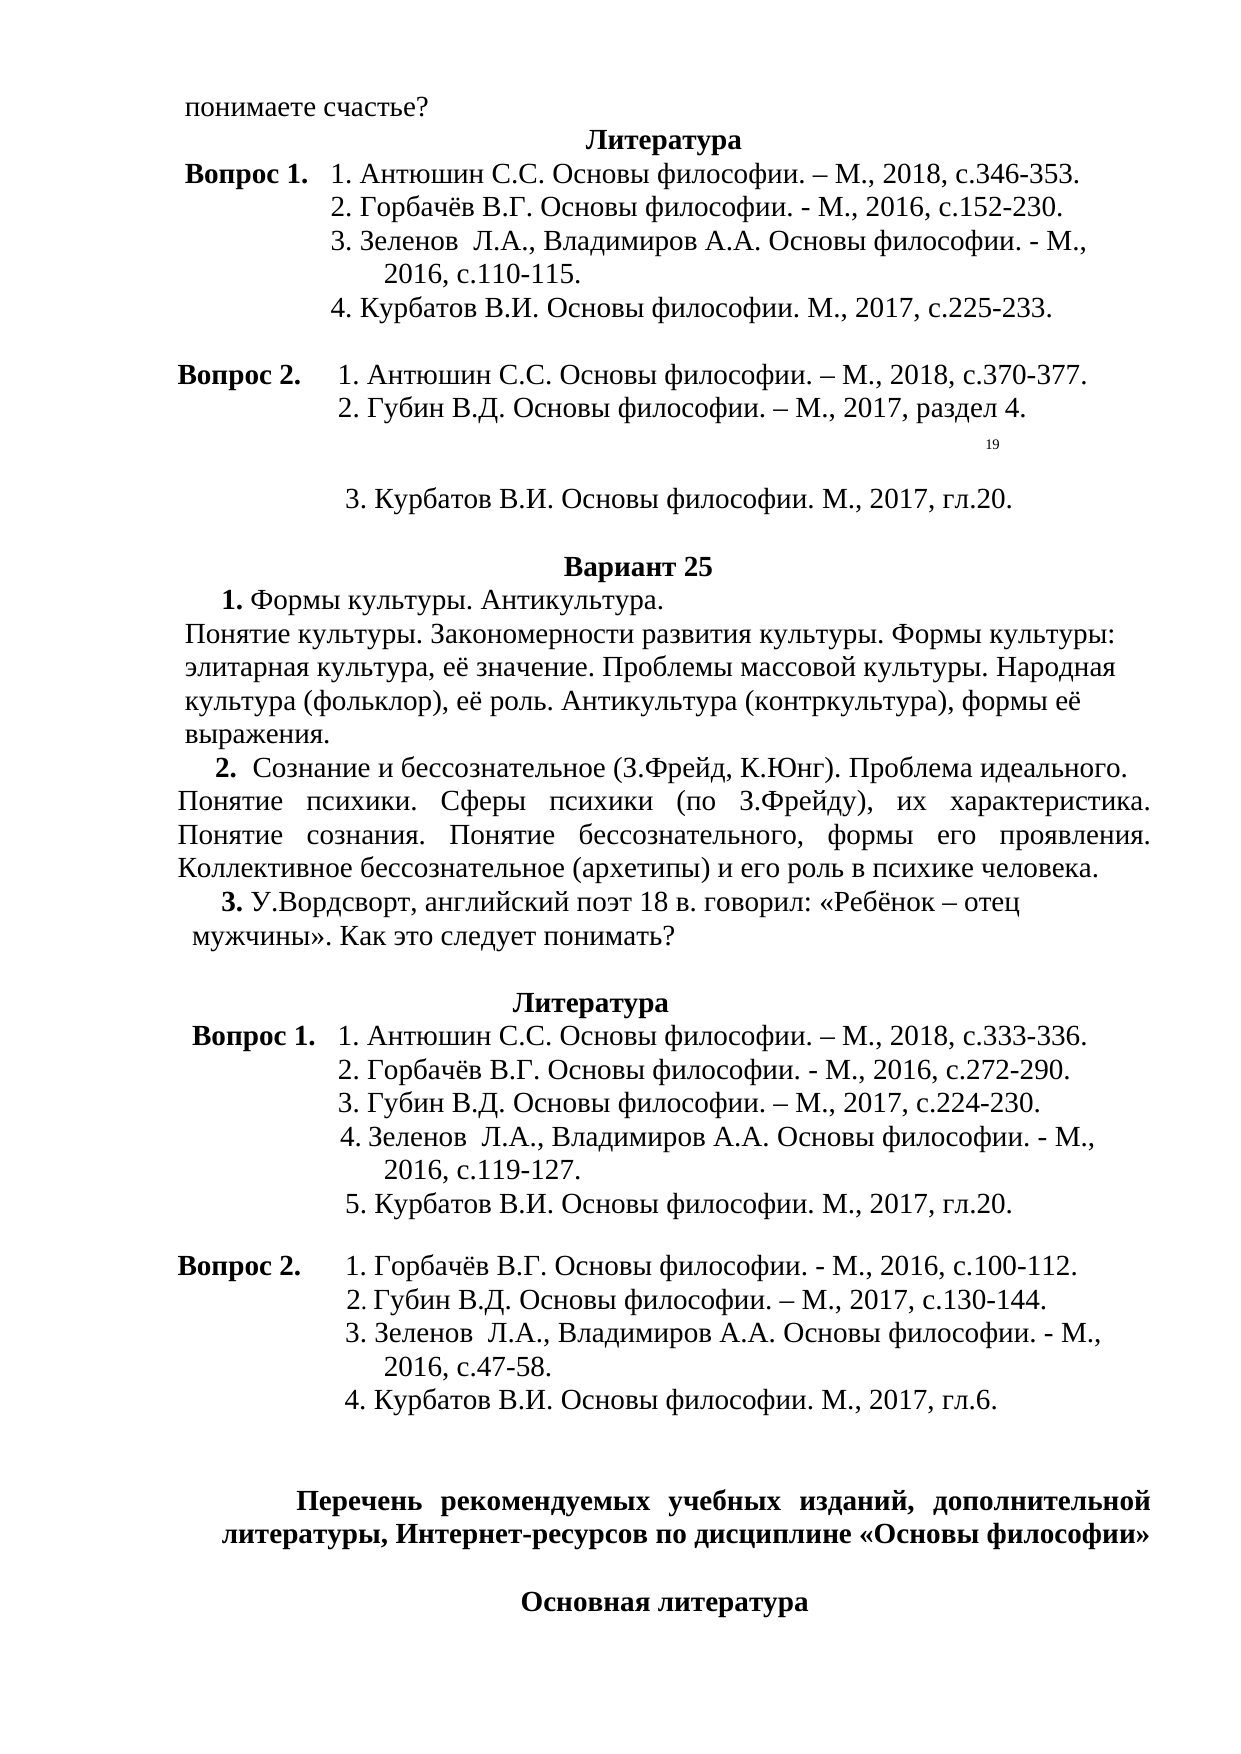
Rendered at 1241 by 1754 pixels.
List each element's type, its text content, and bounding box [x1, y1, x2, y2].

text Основная литература [177, 1584, 1152, 1617]
text 2016, с.110-115. [340, 256, 1152, 290]
text культура (фольклор), её роль. Антикультура (контркультура), формы её [177, 683, 1152, 716]
text 2. Горбачёв В.Г. Основы философии. - М., 2016, с.272-290. [177, 1052, 1152, 1085]
text 3. Зеленов Л.А., Владимиров А.А. Основы философии. - М., [177, 223, 1152, 256]
text элитарная культура, её значение. Проблемы массовой культуры. Народная [177, 649, 1152, 683]
text выражения. [177, 716, 1152, 750]
text 3. У.Вордсворт, английский поэт 18 в. говорил: «Ребёнок – отец [177, 884, 1152, 918]
text 4. Курбатов В.И. Основы философии. М., 2017, с.225-233. [177, 290, 1152, 323]
text 2. Губин В.Д. Основы философии. – М., 2017, с.130-144. [177, 1282, 1152, 1315]
text 3. Зеленов Л.А., Владимиров А.А. Основы философии. - М., [177, 1315, 1152, 1349]
text 1. Формы культуры. Антикультура. [177, 582, 1152, 616]
text 4. Курбатов В.И. Основы философии. М., 2017, гл.6. [257, 1382, 1152, 1416]
text Вопрос 2. 1. Горбачёв В.Г. Основы философии. - М., 2016, с.100-112. [177, 1248, 1152, 1282]
text Перечень рекомендуемых учебных изданий, дополнительной литературы, Интернет-ресурсов по дисциплине «Основы философии» [186, 1483, 1152, 1550]
text мужчины». Как это следует понимать? [177, 918, 1152, 951]
list Сознание и бессознательное (З.Фрейд, К.Юнг). Проблема идеального. [215, 750, 1152, 783]
text 5. Курбатов В.И. Основы философии. М., 2017, гл.20. [177, 1186, 1152, 1219]
text Вопрос 1. 1. Антюшин С.С. Основы философии. – М., 2018, с.346-353. [177, 156, 1152, 189]
text 19 [177, 424, 1152, 453]
text 2. Губин В.Д. Основы философии. – М., 2017, раздел 4. [177, 391, 1152, 424]
text 2016, с.47-58. [340, 1349, 1152, 1382]
text 4. Зеленов Л.А., Владимиров А.А. Основы философии. - М., [177, 1119, 1152, 1152]
text Литература [177, 122, 1152, 156]
text 3. Курбатов В.И. Основы философии. М., 2017, гл.20. [177, 482, 1152, 515]
text Понятие психики. Сферы психики (по З.Фрейду), их характеристика. Понятие сознания. Понятие бессознательного, формы его проявления. Коллективное бессознательное (архетипы) и его роль в психике человека. [177, 783, 1152, 884]
text Понятие культуры. Закономерности развития культуры. Формы культуры: [177, 616, 1152, 649]
text Литература [177, 985, 1152, 1018]
text 2. Горбачёв В.Г. Основы философии. - М., 2016, с.152-230. [177, 189, 1152, 223]
text понимаете счастье? [177, 89, 1152, 122]
text Вариант 25 [177, 549, 1152, 582]
text 3. Губин В.Д. Основы философии. – М., 2017, с.224-230. [177, 1085, 1152, 1119]
text Вопрос 2. 1. Антюшин С.С. Основы философии. – М., 2018, с.370-377. [177, 357, 1152, 391]
text 2016, с.119-127. [340, 1152, 1152, 1186]
text Вопрос 1. 1. Антюшин С.С. Основы философии. – М., 2018, с.333-336. [177, 1018, 1152, 1052]
